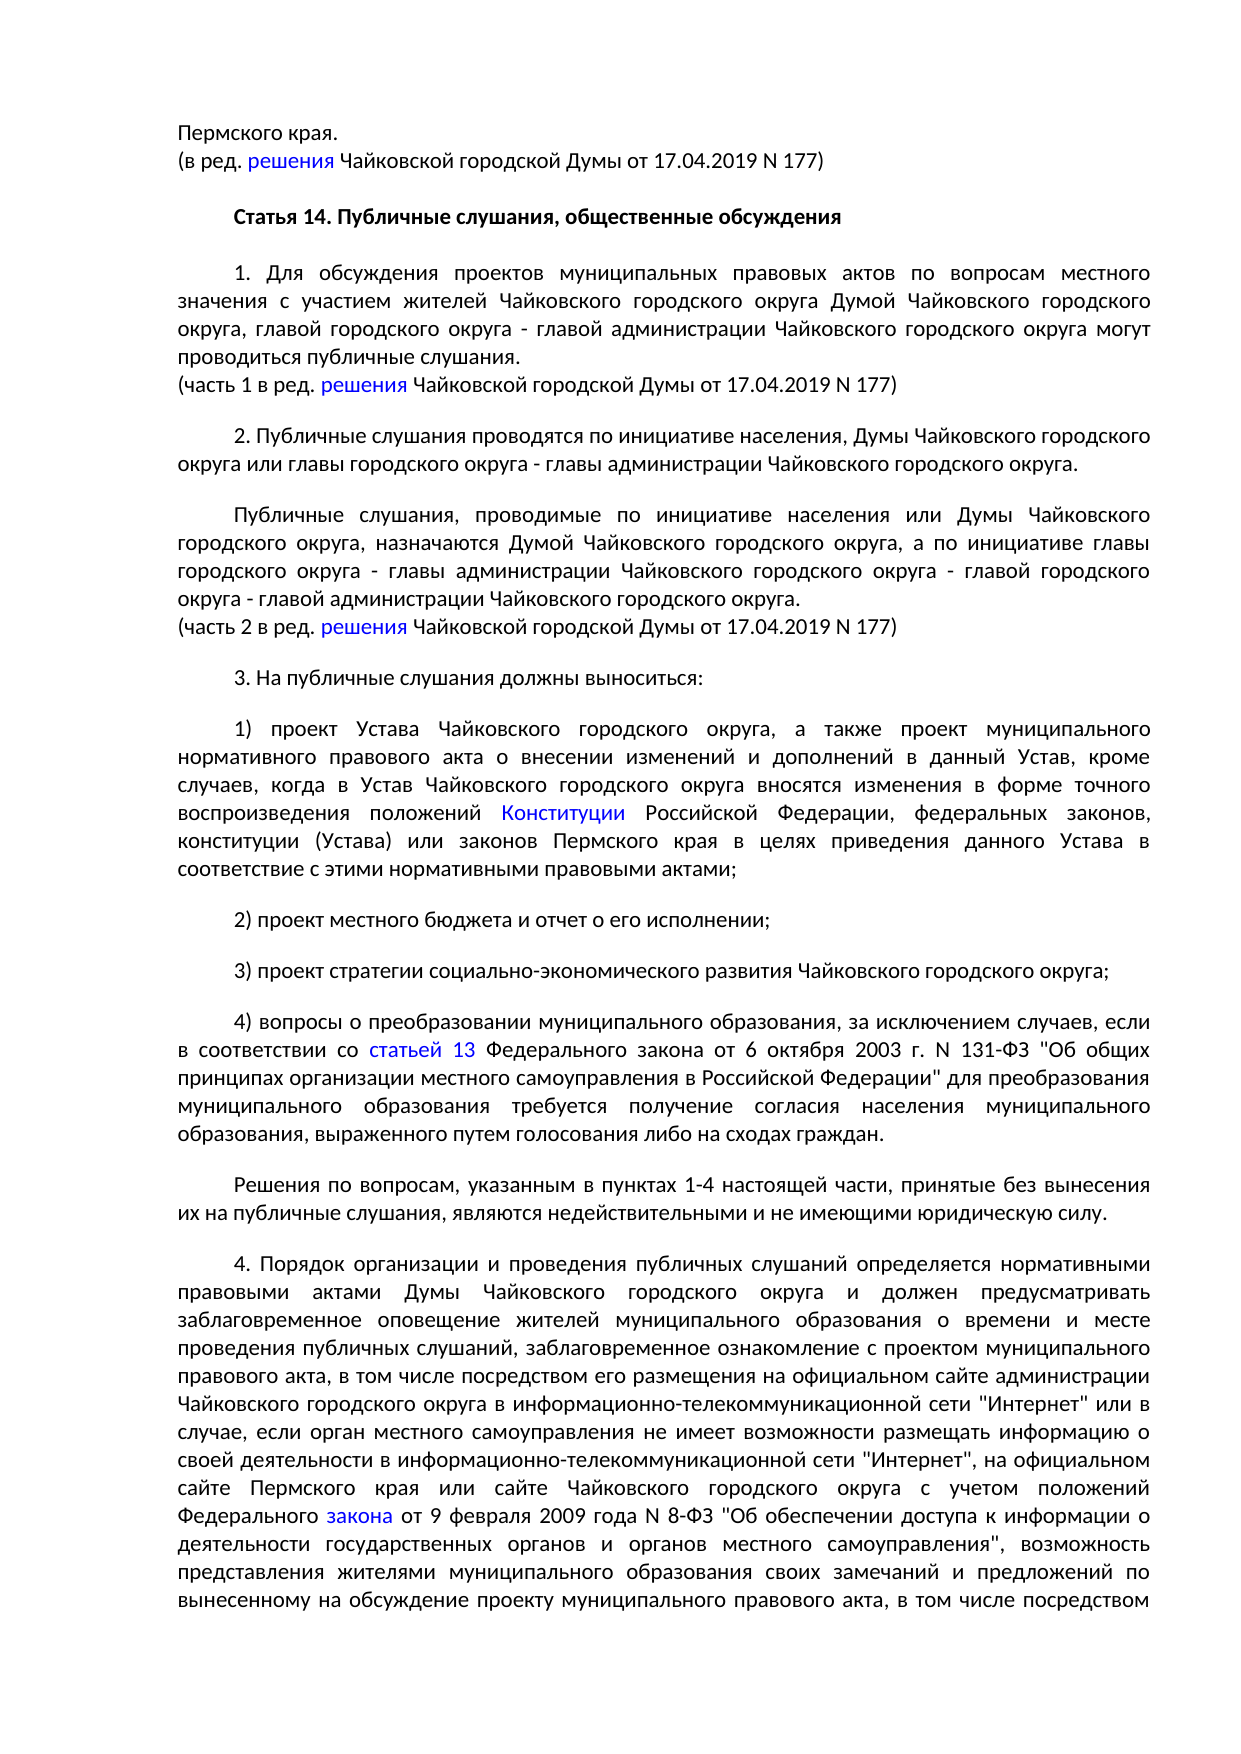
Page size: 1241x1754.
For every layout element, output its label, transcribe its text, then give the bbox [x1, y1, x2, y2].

text 1) проект Устава Чайковского городского округа, а также проект муниципального нормативного правового акта о внесении изменений и дополнений в данный Устав, кроме случаев, когда в Устав Чайковского городского округа вносятся изменения в форме точного воспроизведения положений Конституции Российской Федерации, федеральных законов, конституции (Устава) или законов Пермского края в целях приведения данного Устава в соответствие с этими нормативными правовыми актами; [177, 714, 1152, 882]
text 4) вопросы о преобразовании муниципального образования, за исключением случаев, если в соответствии со статьей 13 Федерального закона от 6 октября 2003 г. N 131-ФЗ "Об общих принципах организации местного самоуправления в Российской Федерации" для преобразования муниципального образования требуется получение согласия населения муниципального образования, выраженного путем голосования либо на сходах граждан. [177, 1007, 1152, 1147]
text 3. На публичные слушания должны выноситься: [177, 663, 1152, 691]
text (часть 2 в ред. решения Чайковской городской Думы от 17.04.2019 N 177) [177, 612, 1152, 640]
text (часть 1 в ред. решения Чайковской городской Думы от 17.04.2019 N 177) [177, 370, 1152, 398]
text 2) проект местного бюджета и отчет о его исполнении; [177, 905, 1152, 933]
text Публичные слушания, проводимые по инициативе населения или Думы Чайковского городского округа, назначаются Думой Чайковского городского округа, а по инициативе главы городского округа - главы администрации Чайковского городского округа - главой городского округа - главой администрации Чайковского городского округа. [177, 500, 1152, 612]
text 1. Для обсуждения проектов муниципальных правовых актов по вопросам местного значения с участием жителей Чайковского городского округа Думой Чайковского городского округа, главой городского округа - главой администрации Чайковского городского округа могут проводиться публичные слушания. [177, 258, 1152, 370]
title Статья 14. Публичные слушания, общественные обсуждения [177, 202, 1152, 230]
text 3) проект стратегии социально-экономического развития Чайковского городского округа; [177, 956, 1152, 984]
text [177, 118, 1152, 146]
text (в ред. решения Чайковской городской Думы от 17.04.2019 N 177) [177, 146, 1152, 174]
text Решения по вопросам, указанным в пунктах 1-4 настоящей части, принятые без вынесения их на публичные слушания, являются недействительными и не имеющими юридическую силу. [177, 1170, 1152, 1226]
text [177, 1249, 1152, 1613]
text 2. Публичные слушания проводятся по инициативе населения, Думы Чайковского городского округа или главы городского округа - главы администрации Чайковского городского округа. [177, 421, 1152, 477]
